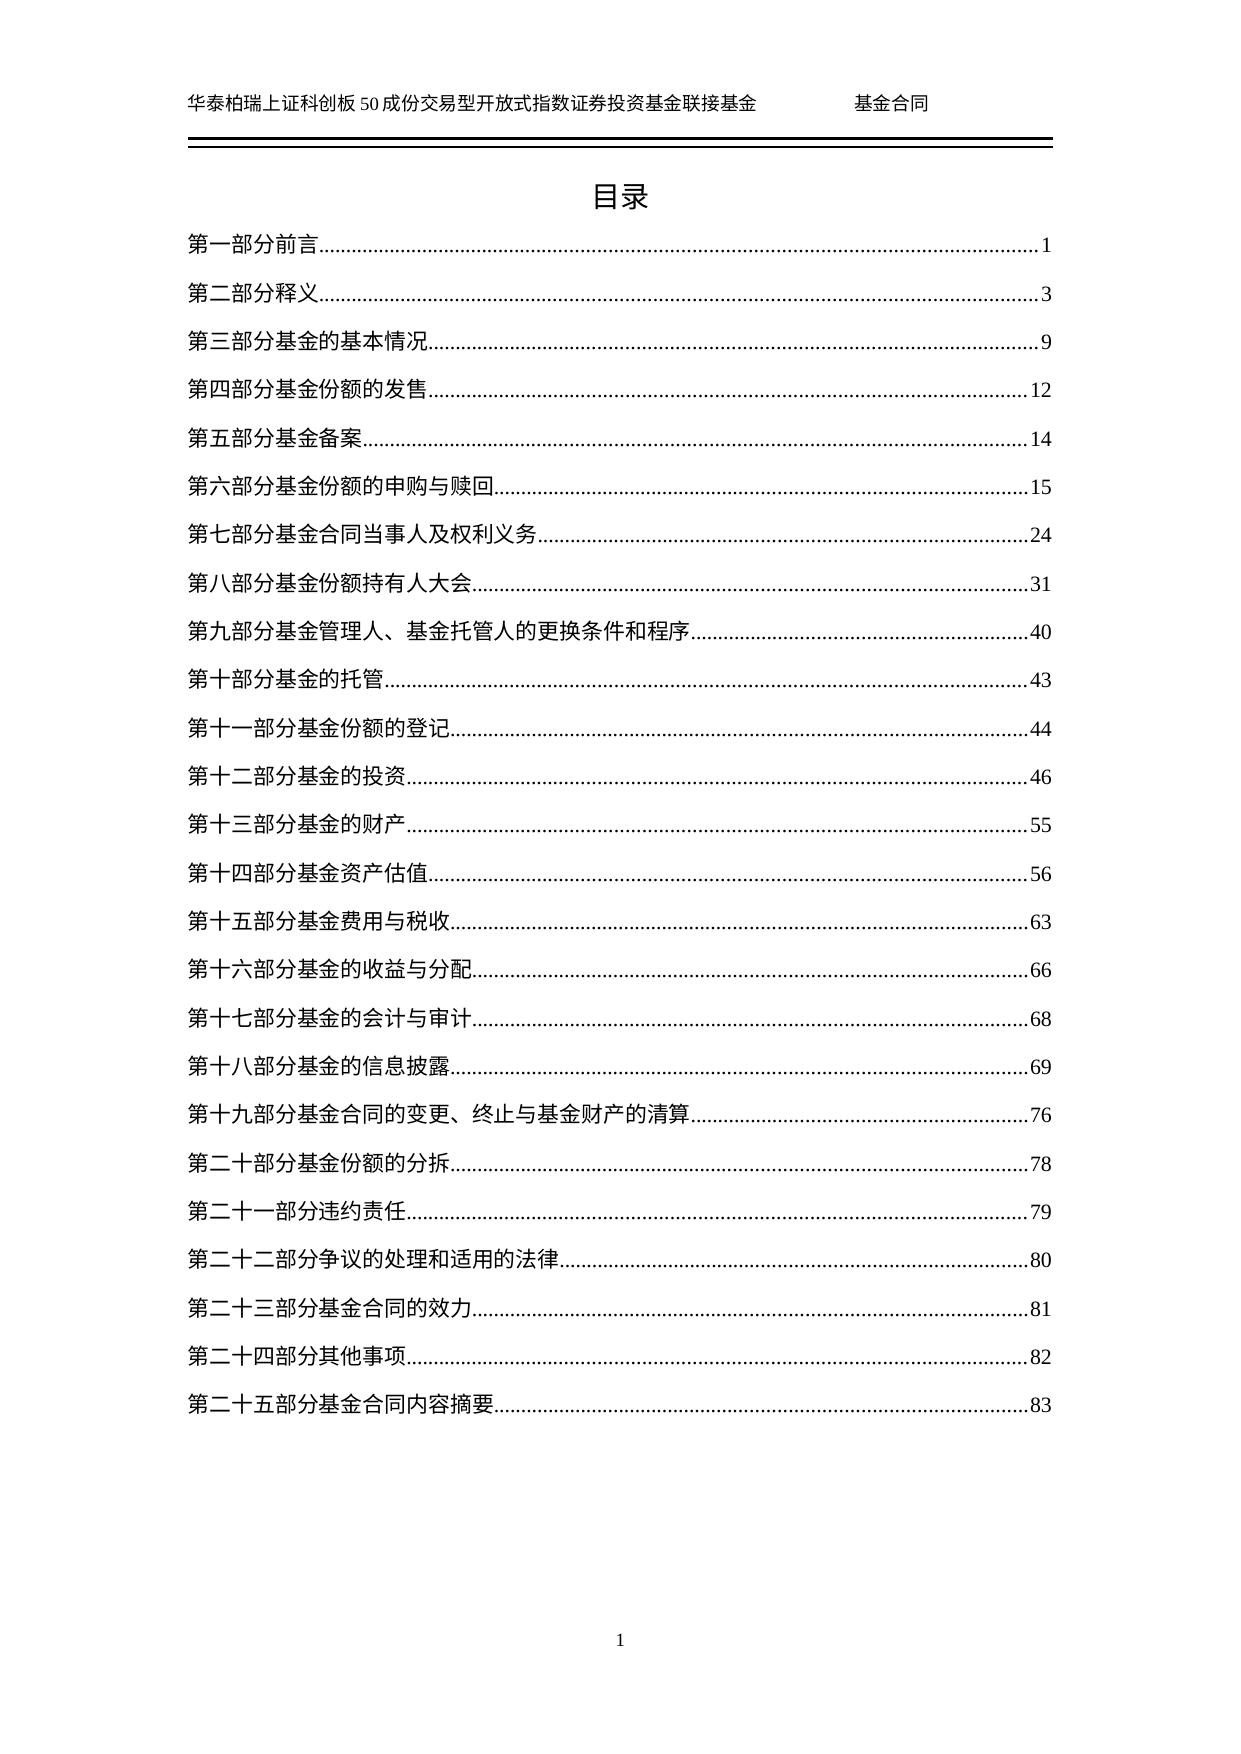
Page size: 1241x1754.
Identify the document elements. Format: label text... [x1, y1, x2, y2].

text 第二十部分基金份额的分拆 78 [187, 1145, 1053, 1178]
text 第二十三部分基金合同的效力 81 [187, 1290, 1053, 1323]
text 第十六部分基金的收益与分配 66 [187, 952, 1053, 984]
text 第十八部分基金的信息披露 69 [187, 1049, 1053, 1081]
text 第一部分前言 1 [187, 227, 1053, 259]
text 第二十二部分争议的处理和适用的法律 80 [187, 1242, 1053, 1274]
text 第二十四部分其他事项 82 [187, 1339, 1053, 1371]
text 第十部分基金的托管 43 [187, 662, 1053, 694]
text 第十五部分基金费用与税收 63 [187, 904, 1053, 936]
text 第十三部分基金的财产 55 [187, 807, 1053, 839]
text 第二十一部分违约责任 79 [187, 1194, 1053, 1226]
text 第三部分基金的基本情况 9 [187, 324, 1053, 356]
text 第八部分基金份额持有人大会 31 [187, 565, 1053, 598]
text 第十四部分基金资产估值 56 [187, 855, 1053, 888]
text 第十七部分基金的会计与审计 68 [187, 1000, 1053, 1033]
text 目录 [187, 162, 1053, 227]
text 第十九部分基金合同的变更、终止与基金财产的清算 76 [187, 1097, 1053, 1129]
text 第九部分基金管理人、基金托管人的更换条件和程序 40 [187, 614, 1053, 646]
text 第七部分基金合同当事人及权利义务 24 [187, 517, 1053, 549]
text 第四部分基金份额的发售 12 [187, 372, 1053, 404]
text 第十二部分基金的投资 46 [187, 759, 1053, 791]
text 第五部分基金备案 14 [187, 420, 1053, 453]
text 第二十五部分基金合同内容摘要 83 [187, 1387, 1053, 1419]
text 第二部分释义 3 [187, 275, 1053, 308]
text 第六部分基金份额的申购与赎回 15 [187, 469, 1053, 501]
text 第十一部分基金份额的登记 44 [187, 710, 1053, 743]
